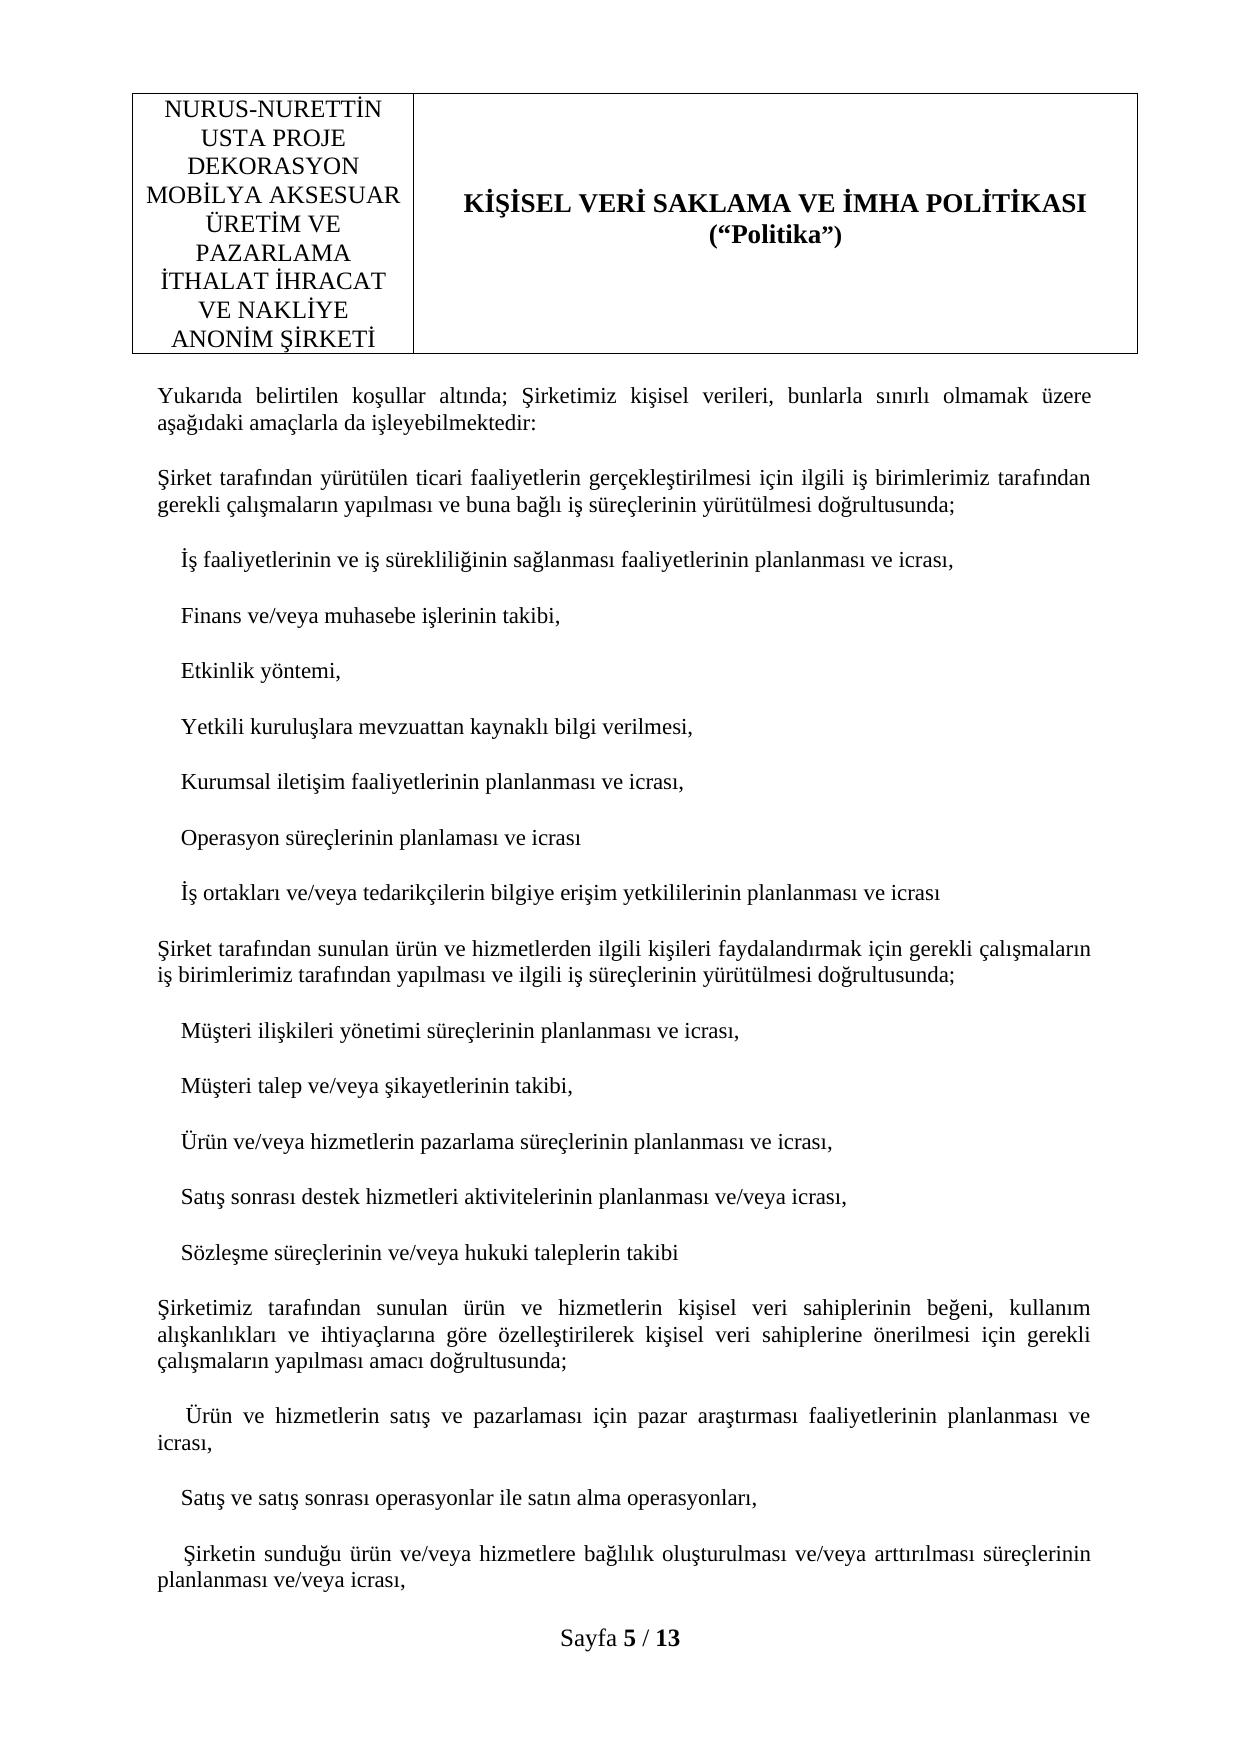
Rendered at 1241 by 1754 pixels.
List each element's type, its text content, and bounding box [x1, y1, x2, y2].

text  Operasyon süreçlerinin planlaması ve icrası [157, 824, 1093, 850]
text  Kurumsal iletişim faaliyetlerinin planlanması ve icrası, [157, 768, 1093, 795]
text  Satış sonrası destek hizmetleri aktivitelerinin planlanması ve/veya icrası, [157, 1183, 1093, 1210]
text Şirketimiz tarafından sunulan ürün ve hizmetlerin kişisel veri sahiplerinin beğeni, kullanım alışkanlıkları ve ihtiyaçlarına göre özelleştirilerek kişisel veri sahiplerine önerilmesi için gerekli çalışmaların yapılması amacı doğrultusunda; [157, 1294, 1093, 1373]
text  Şirketin sunduğu ürün ve/veya hizmetlere bağlılık oluşturulması ve/veya arttırılması süreçlerinin planlanması ve/veya icrası, [157, 1540, 1093, 1593]
text  Yetkili kuruluşlara mevzuattan kaynaklı bilgi verilmesi, [157, 713, 1093, 739]
text  Finans ve/veya muhasebe işlerinin takibi, [157, 602, 1093, 628]
text  Etkinlik yöntemi, [157, 657, 1093, 684]
text Şirket tarafından sunulan ürün ve hizmetlerden ilgili kişileri faydalandırmak için gerekli çalışmaların iş birimlerimiz tarafından yapılması ve ilgili iş süreçlerinin yürütülmesi doğrultusunda; [157, 935, 1093, 988]
text  İş faaliyetlerinin ve iş sürekliliğinin sağlanması faaliyetlerinin planlanması ve icrası, [157, 546, 1093, 573]
text Şirket tarafından yürütülen ticari faaliyetlerin gerçekleştirilmesi için ilgili iş birimlerimiz tarafından gerekli çalışmaların yapılması ve buna bağlı iş süreçlerinin yürütülmesi doğrultusunda; [157, 464, 1093, 517]
text Yukarıda belirtilen koşullar altında; Şirketimiz kişisel verileri, bunlarla sınırlı olmamak üzere aşağıdaki amaçlarla da işleyebilmektedir: [157, 382, 1093, 435]
text  Müşteri ilişkileri yönetimi süreçlerinin planlanması ve icrası, [157, 1017, 1093, 1043]
text  Ürün ve/veya hizmetlerin pazarlama süreçlerinin planlanması ve icrası, [157, 1128, 1093, 1154]
text  İş ortakları ve/veya tedarikçilerin bilgiye erişim yetkililerinin planlanması ve icrası [157, 879, 1093, 906]
text  Satış ve satış sonrası operasyonlar ile satın alma operasyonları, [157, 1484, 1093, 1511]
text  Müşteri talep ve/veya şikayetlerinin takibi, [157, 1072, 1093, 1099]
text  Sözleşme süreçlerinin ve/veya hukuki taleplerin takibi [157, 1239, 1093, 1265]
text  Ürün ve hizmetlerin satış ve pazarlaması için pazar araştırması faaliyetlerinin planlanması ve icrası, [157, 1403, 1093, 1455]
